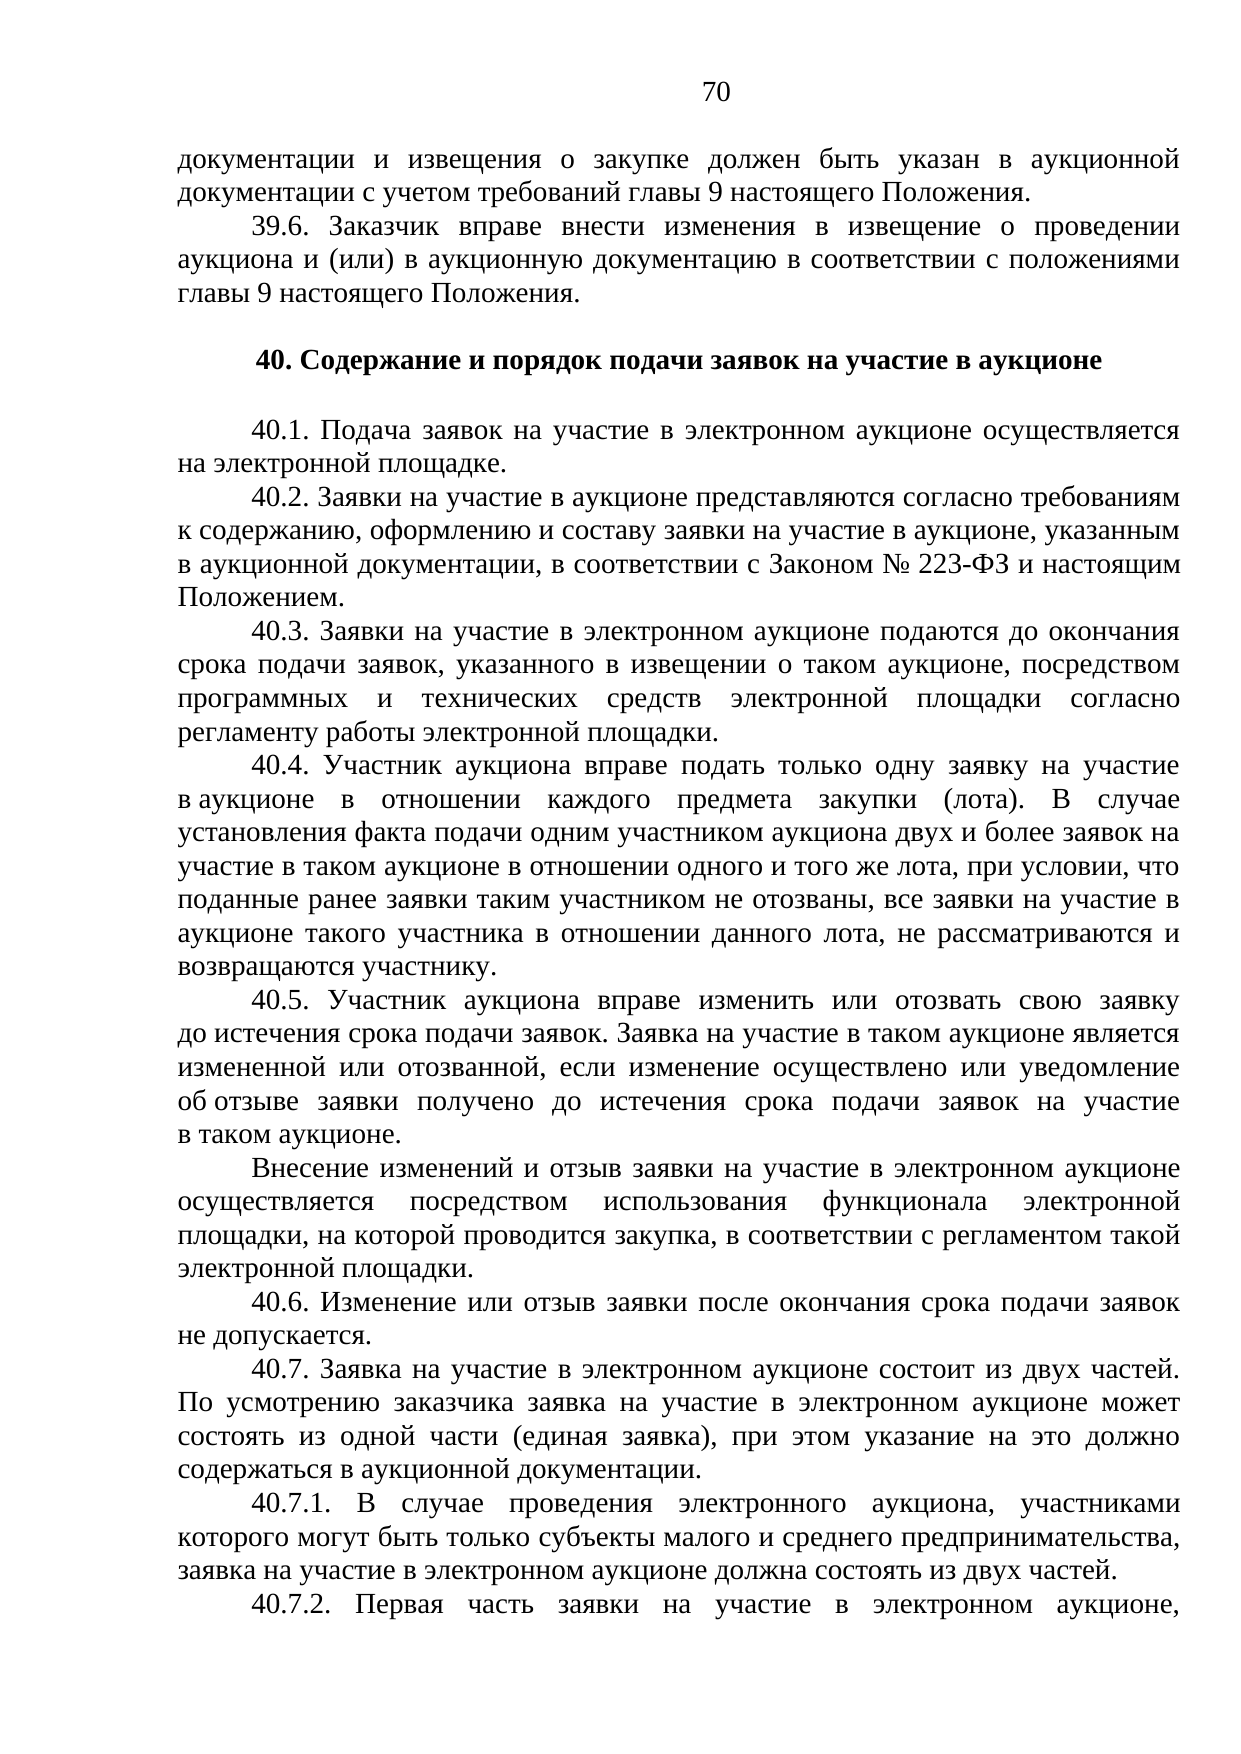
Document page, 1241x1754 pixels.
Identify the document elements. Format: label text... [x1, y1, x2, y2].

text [177, 1586, 1181, 1619]
text 40.2. Заявки на участие в аукционе представляются согласно требованиям к содержанию, оформлению и составу заявки на участие в аукционе, указанным в аукционной документации, в соответствии с Законом № 223-ФЗ и настоящим Положением. [177, 479, 1181, 613]
text 40.3. Заявки на участие в электронном аукционе подаются до окончания срока подачи заявок, указанного в извещении о таком аукционе, посредством программных и технических средств электронной площадки согласно регламенту работы электронной площадки. [177, 613, 1181, 747]
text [177, 141, 1181, 208]
text 40.6. Изменение или отзыв заявки после окончания срока подачи заявок не допускается. [177, 1284, 1181, 1351]
text 40.7. Заявка на участие в электронном аукционе состоит из двух частей. По усмотрению заказчика заявка на участие в электронном аукционе может состоять из одной части (единая заявка), при этом указание на это должно содержаться в аукционной документации. [177, 1351, 1181, 1485]
text 40.5. Участник аукциона вправе изменить или отозвать свою заявку до истечения срока подачи заявок. Заявка на участие в таком аукционе является измененной или отозванной, если изменение осуществлено или уведомление об отзыве заявки получено до истечения срока подачи заявок на участие в таком аукционе. [177, 982, 1181, 1150]
text 40. Содержание и порядок подачи заявок на участие в аукционе [177, 342, 1181, 376]
text Внесение изменений и отзыв заявки на участие в электронном аукционе осуществляется посредством использования функционала электронной площадки, на которой проводится закупка, в соответствии с регламентом такой электронной площадки. [177, 1150, 1181, 1284]
text 40.1. Подача заявок на участие в электронном аукционе осуществляется на электронной площадке. [177, 412, 1181, 479]
text 40.4. Участник аукциона вправе подать только одну заявку на участие в аукционе в отношении каждого предмета закупки (лота). В случае установления факта подачи одним участником аукциона двух и более заявок на участие в таком аукционе в отношении одного и того же лота, при условии, что поданные ранее заявки таким участником не отозваны, все заявки на участие в аукционе такого участника в отношении данного лота, не рассматриваются и возвращаются участнику. [177, 747, 1181, 982]
text 40.7.1. В случае проведения электронного аукциона, участниками которого могут быть только субъекты малого и среднего предпринимательства, заявка на участие в электронном аукционе должна состоять из двух частей. [177, 1485, 1181, 1586]
text 39.6. Заказчик вправе внести изменения в извещение о проведении аукциона и (или) в аукционную документацию в соответствии с положениями главы 9 настоящего Положения. [177, 208, 1181, 309]
